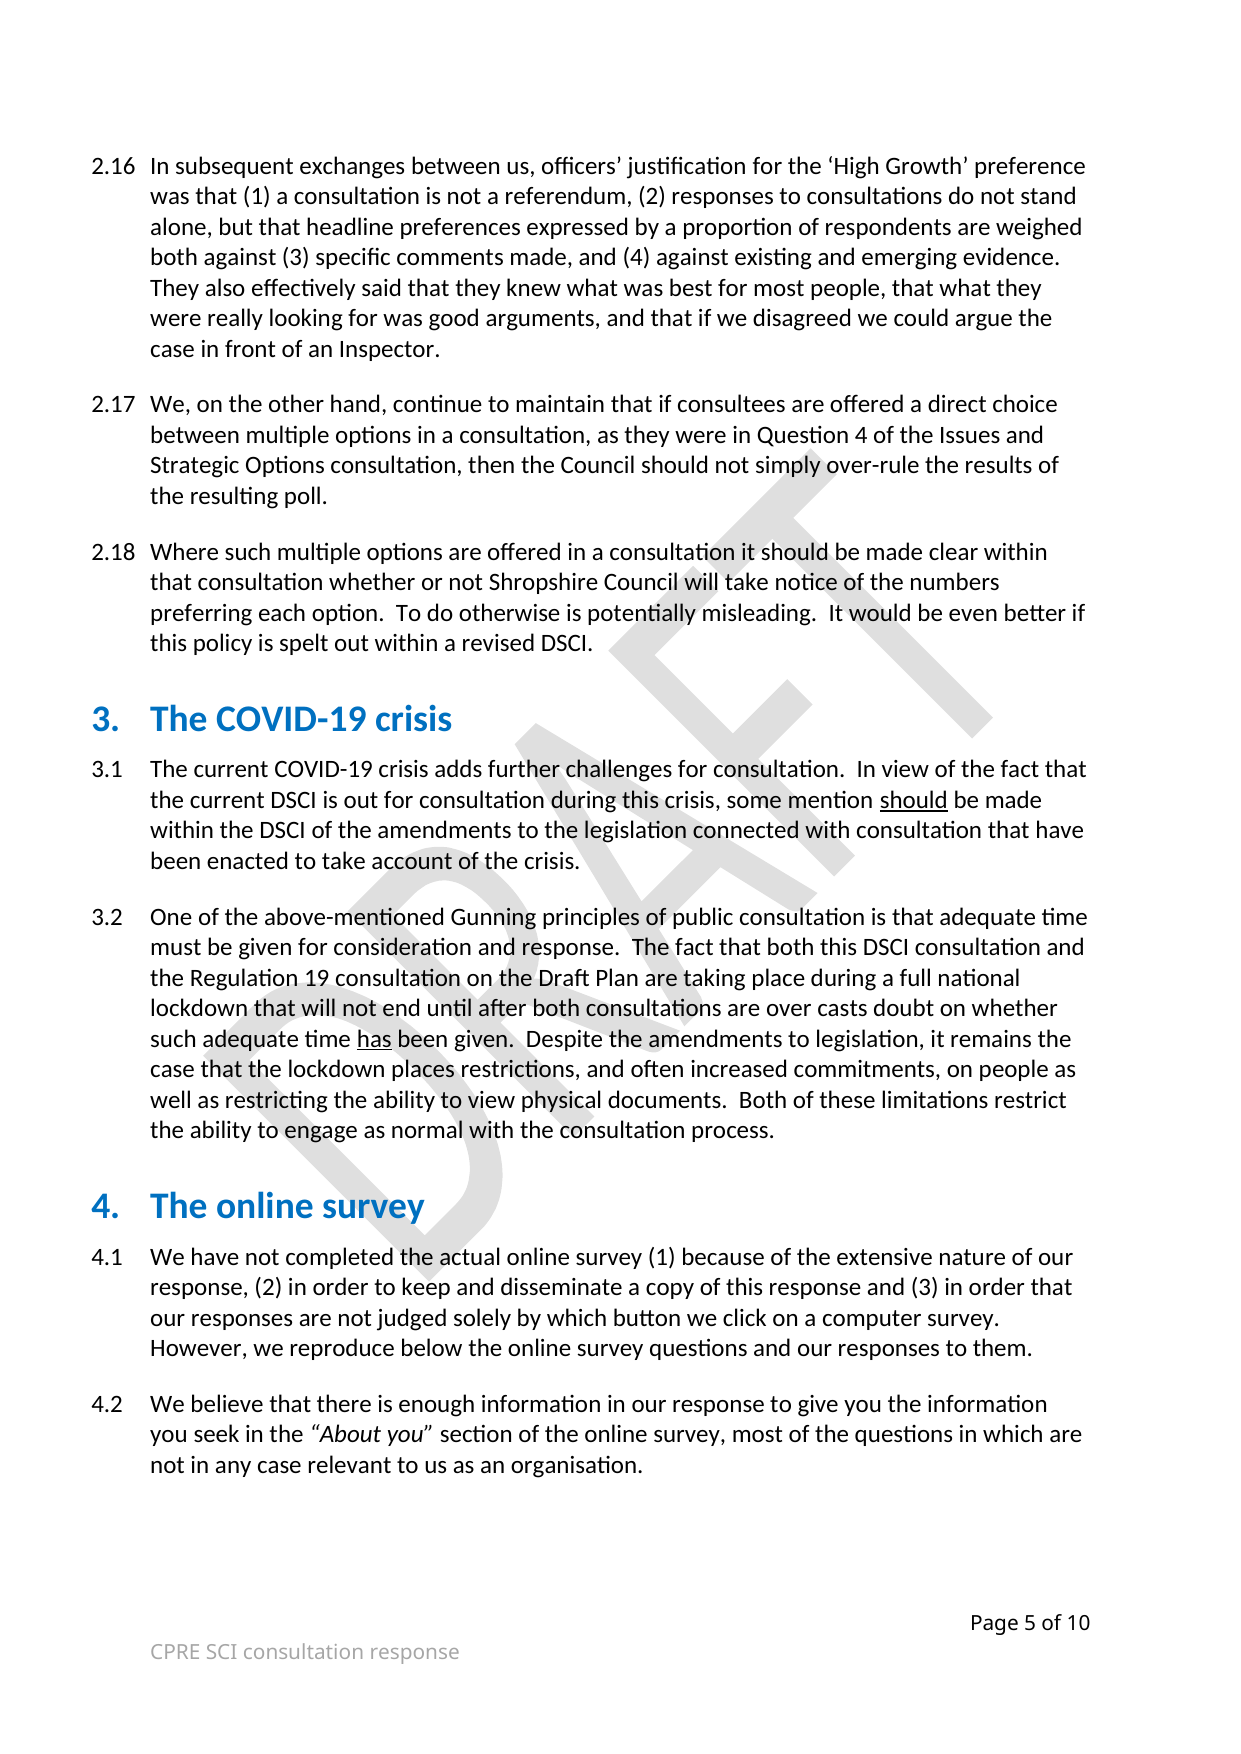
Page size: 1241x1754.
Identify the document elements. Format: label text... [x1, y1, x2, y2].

list The current COVID-19 crisis adds further challenges for consultation. In view of the fact that the current DSCI is out for consultation during this crisis, some mention should be made within the DSCI of the amendments to the legislation connected with consultation that have been enacted to take account of the crisis. [91, 754, 1090, 876]
list The COVID-19 crisis [91, 695, 1095, 741]
list In subsequent exchanges between us, officers’ justification for the ‘High Growth’ preference was that (1) a consultation is not a referendum, (2) responses to consultations do not stand alone, but that headline preferences expressed by a proportion of respondents are weighed both against (3) specific comments made, and (4) against existing and emerging evidence. They also effectively said that they knew what was best for most people, that what they were really looking for was good arguments, and that if we disagreed we could argue the case in front of an Inspector. [91, 150, 1090, 364]
list We have not completed the actual online survey (1) because of the extensive nature of our response, (2) in order to keep and disseminate a copy of this response and (3) in order that our responses are not judged solely by which button we click on a computer survey. However, we reproduce below the online survey questions and our responses to them. [91, 1241, 1090, 1363]
list One of the above-mentioned Gunning principles of public consultation is that adequate time must be given for consideration and response. The fact that both this DSCI consultation and the Regulation 19 consultation on the Draft Plan are taking place during a full national lockdown that will not end until after both consultations are over casts doubt on whether such adequate time has been given. Despite the amendments to legislation, it remains the case that the lockdown places restrictions, and often increased commitments, on people as well as restricting the ability to view physical documents. Both of these limitations restrict the ability to engage as normal with the consultation process. [91, 901, 1090, 1145]
list The online survey [91, 1182, 1095, 1228]
list We believe that there is enough information in our response to give you the information you seek in the “About you” section of the online survey, most of the questions in which are not in any case relevant to us as an organisation. [91, 1388, 1090, 1479]
list We, on the other hand, continue to maintain that if consultees are offered a direct choice between multiple options in a consultation, as they were in Question 4 of the Issues and Strategic Options consultation, then the Council should not simply over-rule the results of the resulting poll. [91, 389, 1090, 511]
list Where such multiple options are offered in a consultation it should be made clear within that consultation whether or not Shropshire Council will take notice of the numbers preferring each option. To do otherwise is potentially misleading. It would be even better if this policy is spelt out within a revised DSCI. [91, 536, 1090, 658]
